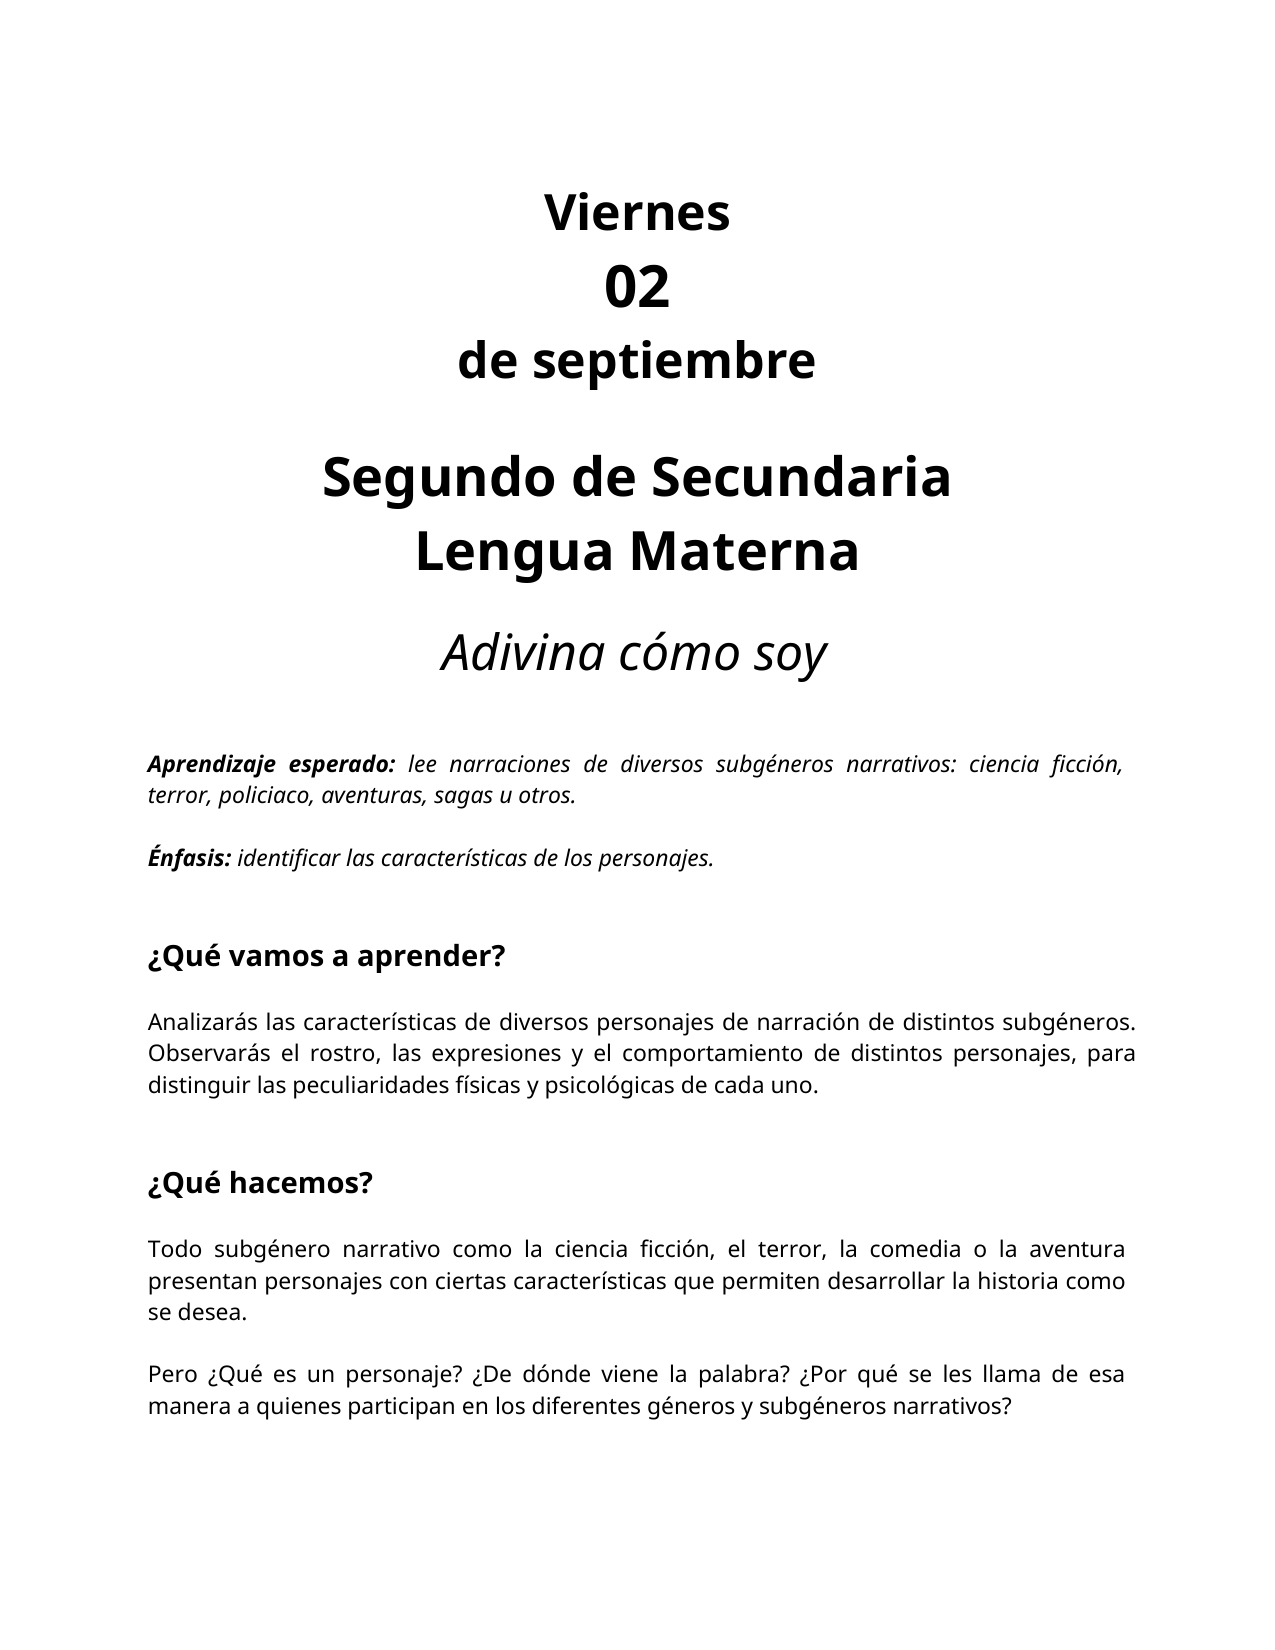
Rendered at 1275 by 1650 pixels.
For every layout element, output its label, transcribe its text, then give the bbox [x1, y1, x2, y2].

text ¿Qué vamos a aprender? [148, 935, 1127, 975]
text 02 [148, 245, 1127, 325]
text Énfasis: identificar las características de los personajes. [148, 841, 1127, 873]
text Todo subgénero narrativo como la ciencia ficción, el terror, la comedia o la aventura presentan personajes con ciertas características que permiten desarrollar la historia como se desea. [148, 1233, 1127, 1327]
text Analizarás las características de diversos personajes de narración de distintos subgéneros. Observarás el rostro, las expresiones y el comportamiento de distintos personajes, para distinguir las peculiaridades físicas y psicológicas de cada uno. [148, 1006, 1137, 1100]
text Adivina cómo soy [148, 617, 1127, 685]
text ¿Qué hacemos? [148, 1162, 1127, 1202]
text Viernes [148, 177, 1127, 245]
text Pero ¿Qué es un personaje? ¿De dónde viene la palabra? ¿Por qué se les llama de esa manera a quienes participan en los diferentes géneros y subgéneros narrativos? [148, 1358, 1127, 1421]
text de septiembre [148, 325, 1127, 393]
text Segundo de Secundaria [148, 438, 1127, 512]
text Aprendizaje esperado: lee narraciones de diversos subgéneros narrativos: ciencia ficción, terror, policiaco, aventuras, sagas u otros. [148, 748, 1127, 810]
text Lengua Materna [148, 512, 1127, 586]
